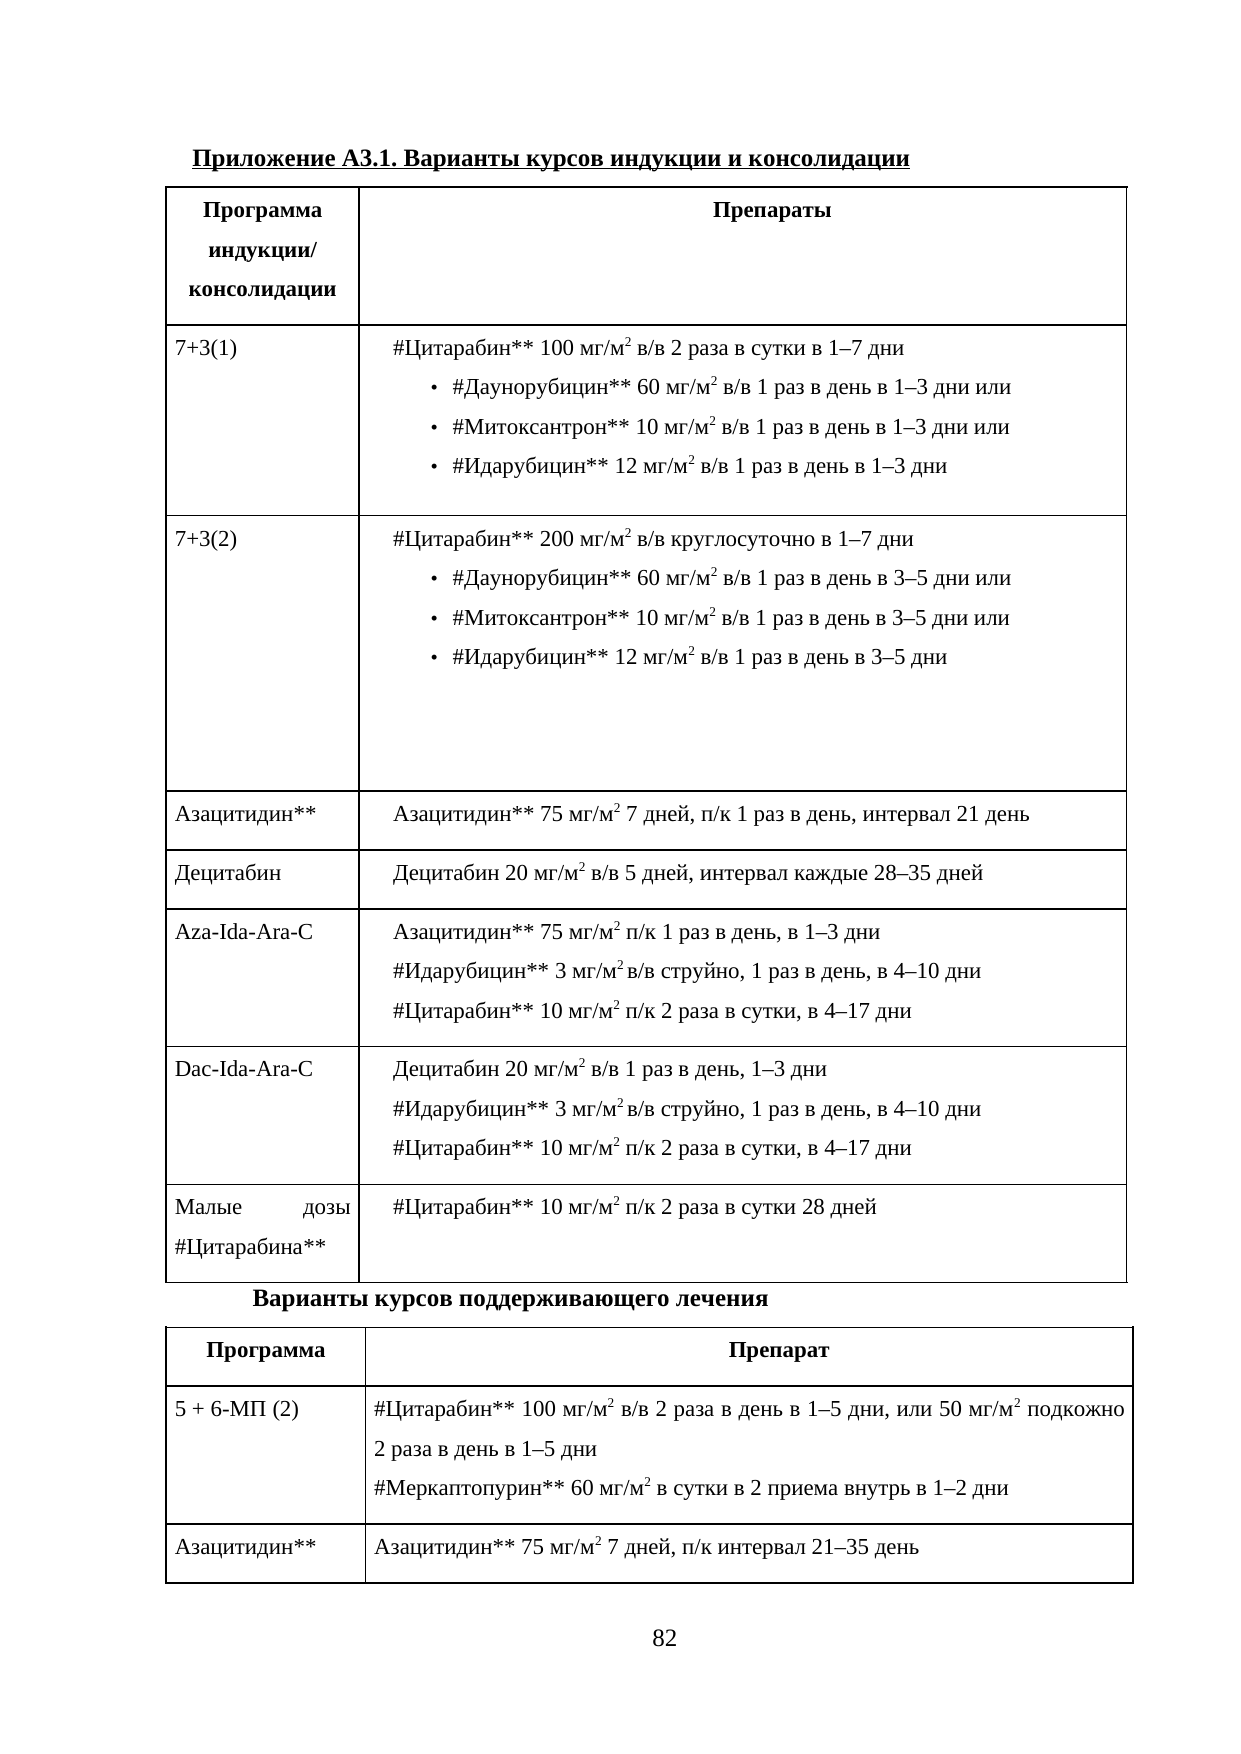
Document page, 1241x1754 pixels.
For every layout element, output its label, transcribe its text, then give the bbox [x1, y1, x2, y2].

table_cell Азацитидин** 75 мг/м2 7 дней, п/к 1 раз в день, интервал 21 день [360, 792, 1126, 849]
table_header Препараты [360, 188, 1126, 324]
text Варианты курсов поддерживающего лечения [215, 1283, 1152, 1312]
table_cell Децитабин 20 мг/м2 в/в 5 дней, интервал каждые 28–35 дней [360, 851, 1126, 908]
table_header Препарат [366, 1328, 1132, 1385]
table_cell 7+3(2) [167, 516, 358, 790]
table_cell Азацитидин** 75 мг/м2 7 дней, п/к интервал 21–35 день [366, 1525, 1132, 1582]
table_cell Азацитидин** [167, 792, 358, 849]
table_cell #Цитарабин** 100 мг/м2 в/в 2 раза в сутки в 1–7 дни #Даунорубицин** 60 мг/м2 в/в 1 раз в день в 1–3 дни или #Митоксантрон** 10 мг/м2 в/в 1 раз в день в 1–3 дни или #Идарубицин** 12 мг/м2 в/в 1 раз в день в 1–3 дни [360, 326, 1126, 515]
table_cell Азацитидин** 75 мг/м2 п/к 1 раз в день, в 1–3 дни #Идарубицин** 3 мг/м2 в/в струйно, 1 раз в день, в 4–10 дни #Цитарабин** 10 мг/м2 п/к 2 раза в сутки, в 4–17 дни [360, 910, 1126, 1046]
table_cell Aza-Ida-Ara-C [167, 910, 358, 1046]
table_cell Азацитидин** [167, 1525, 365, 1582]
table_cell 5 + 6-МП (2) [167, 1387, 365, 1523]
table_cell Dac-Ida-Ara-C [167, 1047, 358, 1183]
table_cell Децитабин 20 мг/м2 в/в 1 раз в день, 1–3 дни #Идарубицин** 3 мг/м2 в/в струйно, 1 раз в день, в 4–10 дни #Цитарабин** 10 мг/м2 п/к 2 раза в сутки, в 4–17 дни [360, 1047, 1126, 1183]
table_cell Децитабин [167, 851, 358, 908]
table_cell #Цитарабин** 10 мг/м2 п/к 2 раза в сутки 28 дней [360, 1185, 1126, 1282]
table_cell #Цитарабин** 200 мг/м2 в/в круглосуточно в 1–7 дни #Даунорубицин** 60 мг/м2 в/в 1 раз в день в 3–5 дни или #Митоксантрон** 10 мг/м2 в/в 1 раз в день в 3–5 дни или #Идарубицин** 12 мг/м2 в/в 1 раз в день в 3–5 дни [360, 516, 1126, 790]
table_cell #Цитарабин** 100 мг/м2 в/в 2 раза в день в 1–5 дни, или 50 мг/м2 подкожно 2 раза в день в 1–5 дни #Меркаптопурин** 60 мг/м2 в сутки в 2 приема внутрь в 1–2 дни [366, 1387, 1132, 1523]
subtitle Приложение А3.1. Варианты курсов индукции и консолидации [177, 143, 1152, 172]
table_header Программа индукции/ консолидации [167, 188, 358, 324]
table_cell 7+3(1) [167, 326, 358, 515]
table_header Программа [167, 1328, 365, 1385]
table_cell Малые дозы #Цитарабина** [167, 1185, 358, 1282]
